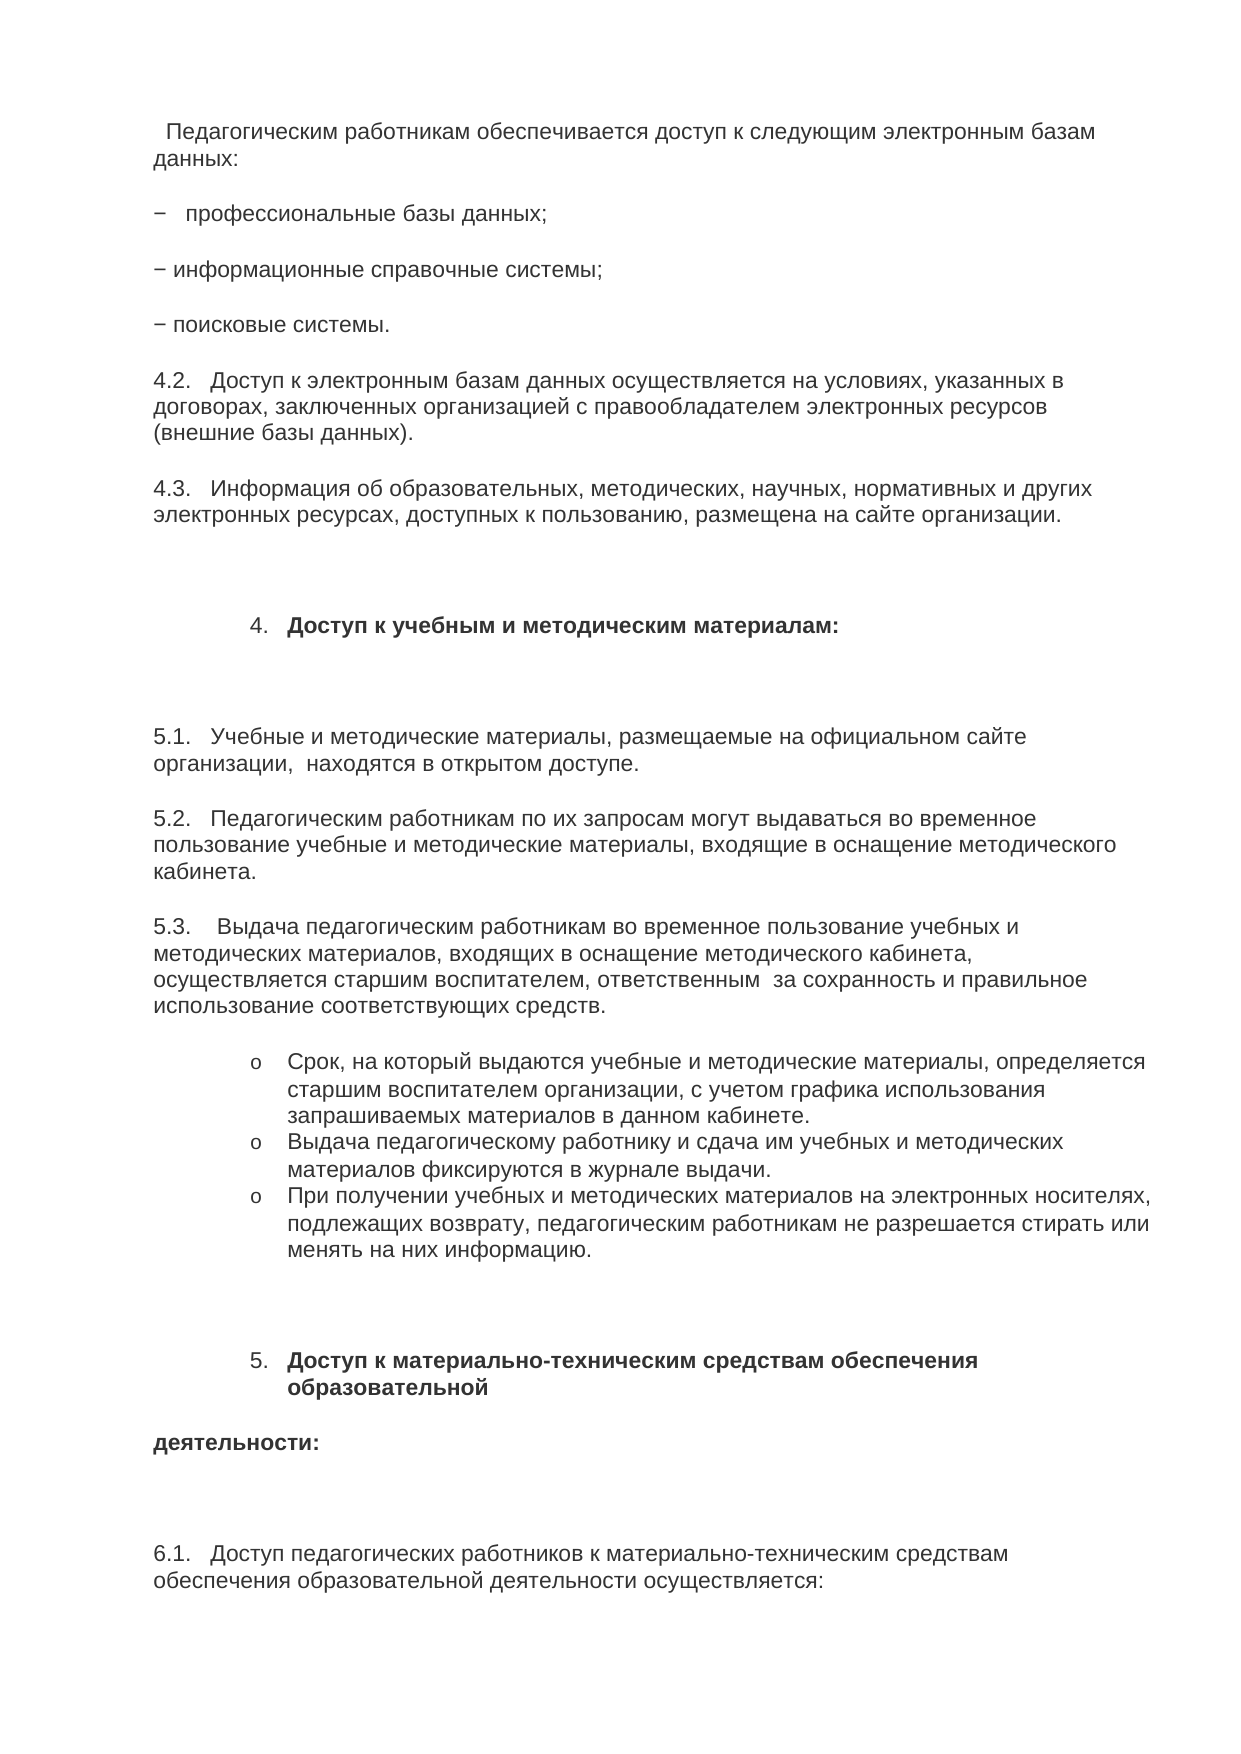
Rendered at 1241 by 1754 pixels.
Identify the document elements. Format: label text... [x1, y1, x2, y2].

list При получении учебных и методических материалов на электронных носителях, подлежащих возврату, педагогическим работникам не разрешается стирать или менять на них информацию. [249, 1182, 1152, 1263]
text − информационные справочные системы; [153, 256, 1152, 282]
text деятельности: [153, 1429, 1152, 1456]
text − поисковые системы. [153, 311, 1152, 337]
list Доступ к материально-техническим средствам обеспечения образовательной [249, 1347, 1152, 1400]
text 6.1. Доступ педагогических работников к материально-техническим средствам обеспечения образовательной деятельности осуществляется: [153, 1540, 1152, 1593]
text 4.2. Доступ к электронным базам данных осуществляется на условиях, указанных в договорах, заключенных организацией с правообладателем электронных ресурсов (внешние базы данных). [153, 367, 1152, 446]
list Срок, на который выдаются учебные и методические материалы, определяется старшим воспитателем организации, с учетом графика использования запрашиваемых материалов в данном кабинете. [249, 1048, 1152, 1128]
text Педагогическим работникам обеспечивается доступ к следующим электронным базам данных: [153, 118, 1152, 171]
list Выдача педагогическому работнику и сдача им учебных и методических материалов фиксируются в журнале выдачи. [249, 1128, 1152, 1182]
text 5.2. Педагогическим работникам по их запросам могут выдаваться во временное пользование учебные и методические материалы, входящие в оснащение методического кабинета. [153, 805, 1152, 884]
text 5.1. Учебные и методические материалы, размещаемые на официальном сайте организации, находятся в открытом доступе. [153, 723, 1152, 776]
text 4.3. Информация об образовательных, методических, научных, нормативных и других электронных ресурсах, доступных к пользованию, размещена на сайте организации. [153, 475, 1152, 527]
text − профессиональные базы данных; [153, 200, 1152, 226]
text 5.3. Выдача педагогическим работникам во временное пользование учебных и методических материалов, входящих в оснащение методического кабинета, осуществляется старшим воспитателем, ответственным за сохранность и правильное использование соответствующих средств. [153, 913, 1152, 1019]
list Доступ к учебным и методическим материалам: [249, 612, 1152, 638]
